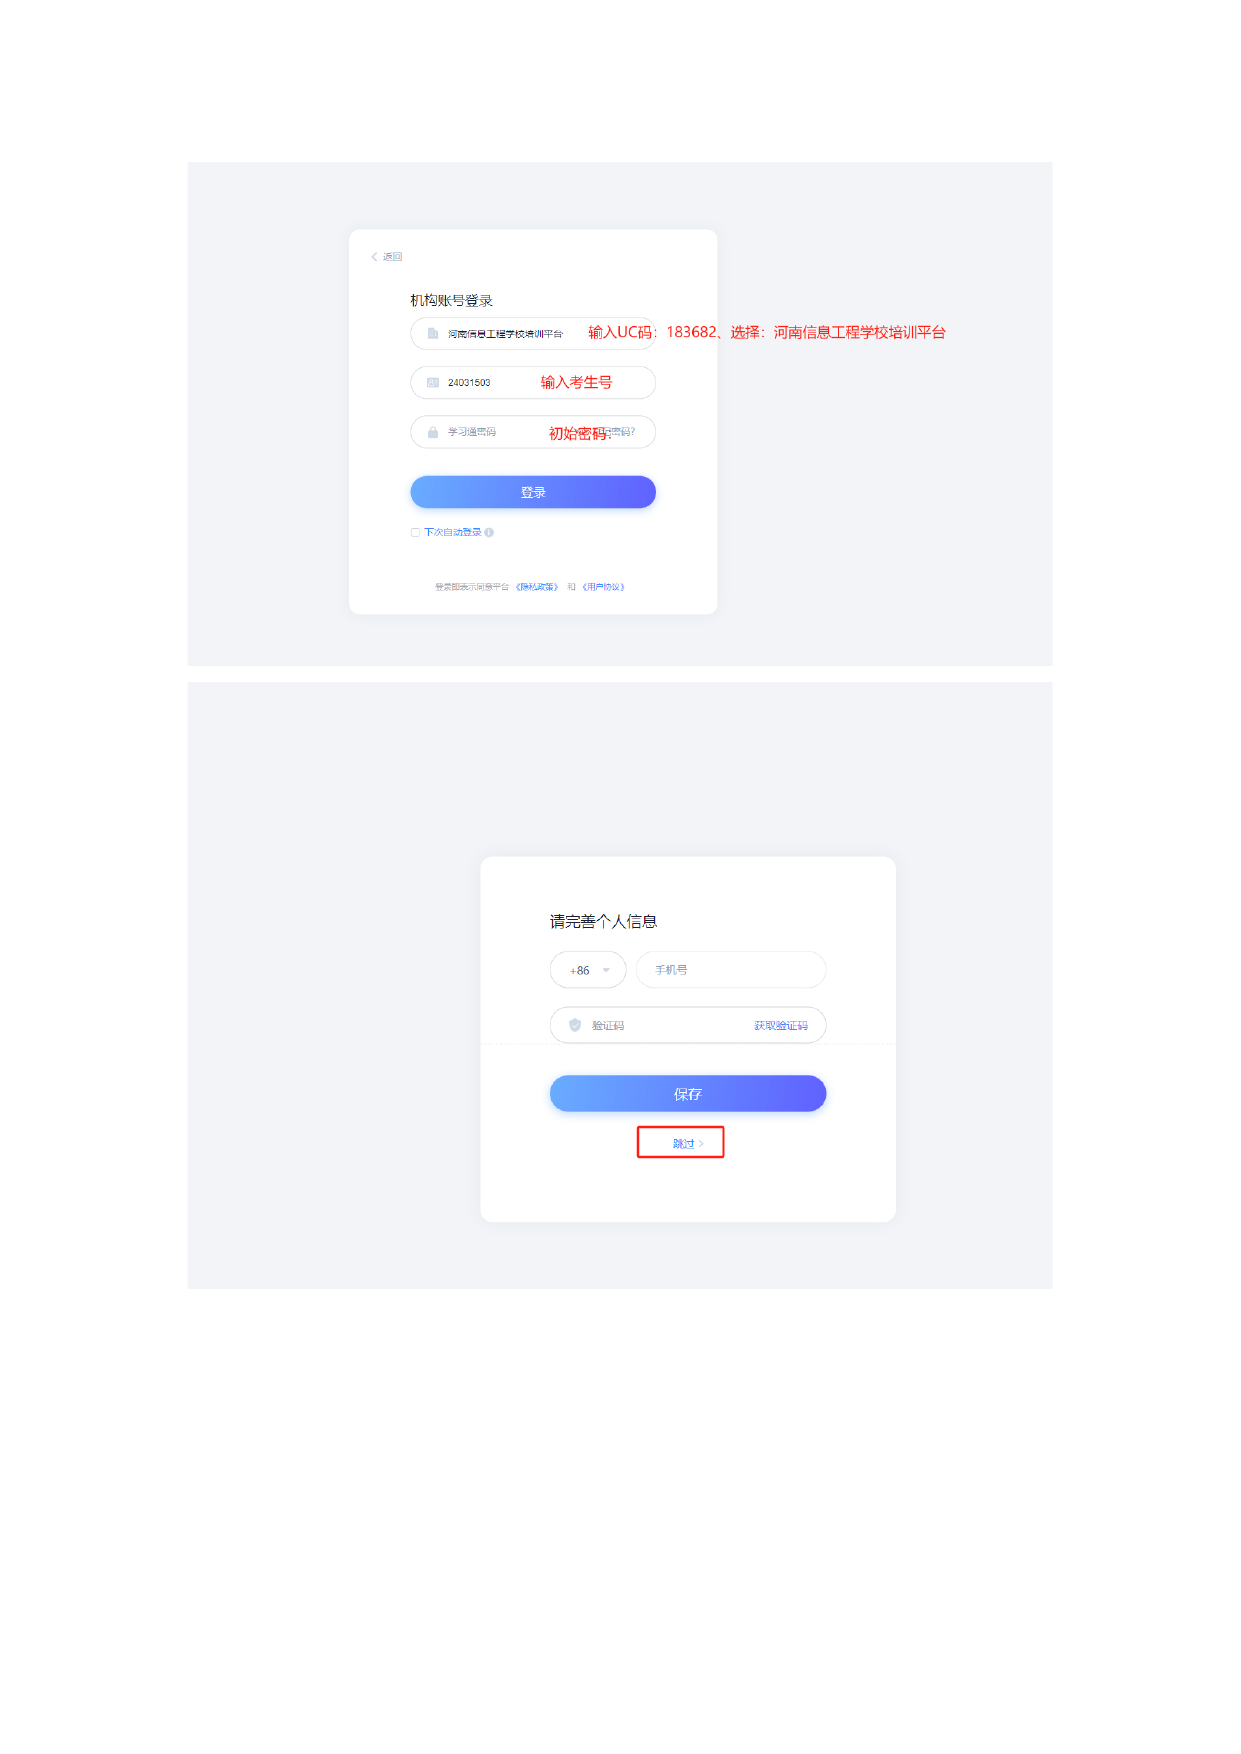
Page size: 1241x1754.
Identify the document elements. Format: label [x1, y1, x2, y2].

picture [187, 162, 1053, 666]
picture [187, 682, 1053, 1289]
